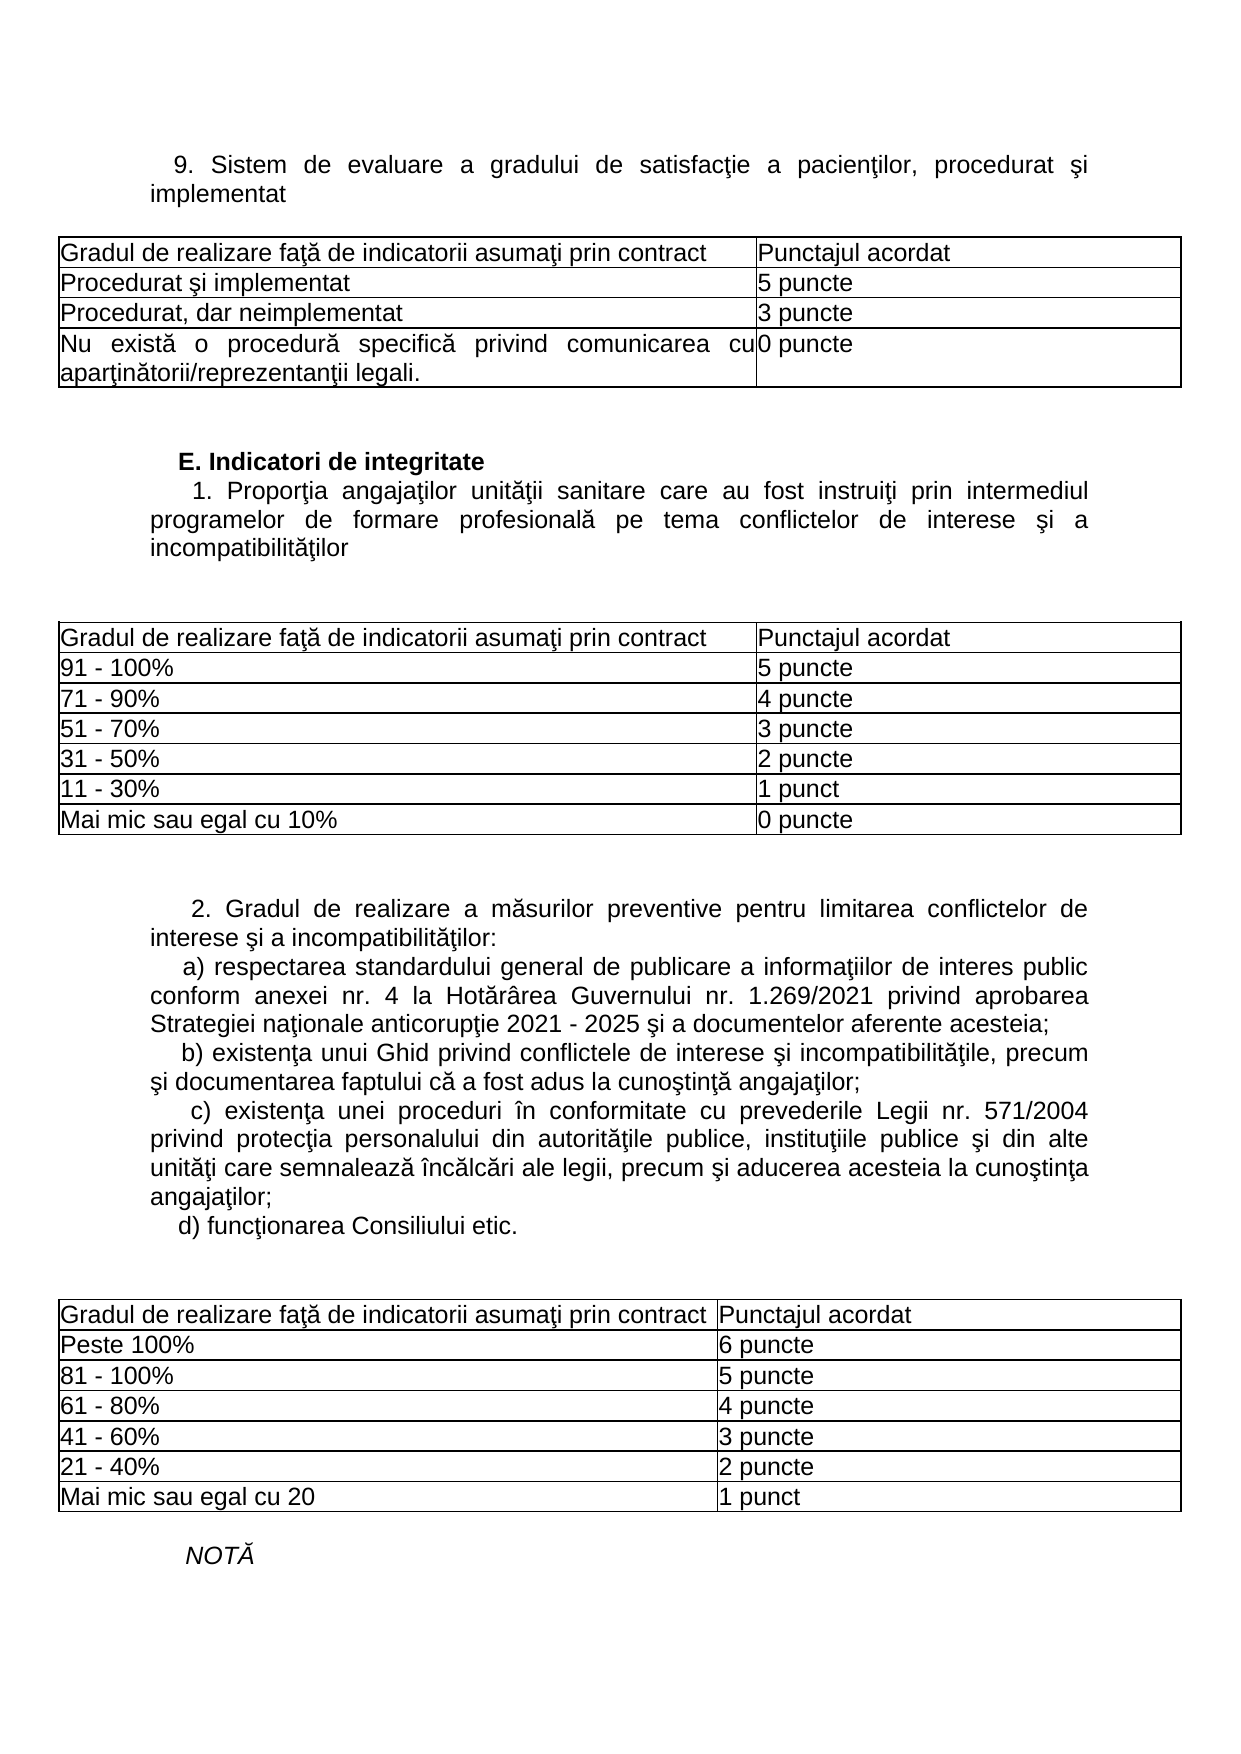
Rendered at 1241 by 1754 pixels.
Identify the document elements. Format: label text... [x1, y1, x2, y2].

table_cell 3 puncte [718, 1422, 1180, 1450]
text c) existenţa unei proceduri în conformitate cu prevederile Legii nr. 571/2004 privind protecţia personalului din autorităţile publice, instituţiile publice şi din alte unităţi care semnalează încălcări ale legii, precum şi aducerea acesteia la cunoştinţa angajaţilor; [150, 1096, 1090, 1211]
table_header Punctajul acordat [757, 623, 1180, 652]
table_cell 2 puncte [718, 1452, 1180, 1481]
table_header Gradul de realizare faţă de indicatorii asumaţi prin contract [60, 623, 756, 652]
text a) respectarea standardului general de publicare a informaţiilor de interes public conform anexei nr. 4 la Hotărârea Guvernului nr. 1.269/2021 privind aprobarea Strategiei naţionale anticorupţie 2021 - 2025 şi a documentelor aferente acesteia; [150, 952, 1090, 1038]
table_header Punctajul acordat [718, 1300, 1180, 1329]
table_cell 3 puncte [757, 714, 1180, 743]
table_cell 41 - 60% [60, 1422, 717, 1450]
table_cell 11 - 30% [60, 775, 756, 803]
text 2. Gradul de realizare a măsurilor preventive pentru limitarea conflictelor de interese şi a incompatibilităţilor: [150, 894, 1090, 952]
table_header Punctajul acordat [757, 238, 1180, 267]
text 1. Proporţia angajaţilor unităţii sanitare care au fost instruiţi prin intermediul programelor de formare profesională pe tema conflictelor de interese şi a incompatibilităţilor [150, 476, 1090, 562]
table_cell 1 punct [718, 1482, 1180, 1511]
table_header Gradul de realizare faţă de indicatorii asumaţi prin contract [60, 1300, 717, 1329]
table_cell Nu există o procedură specifică privind comunicarea cu aparţinătorii/reprezentanţii legali. [60, 329, 756, 386]
table_cell 4 puncte [718, 1391, 1180, 1420]
table_cell 71 - 90% [60, 684, 756, 712]
table_cell 51 - 70% [60, 714, 756, 743]
text d) funcţionarea Consiliului etic. [150, 1211, 1090, 1239]
table_cell 6 puncte [718, 1331, 1180, 1359]
table_cell Procedurat şi implementat [60, 268, 756, 297]
table_cell 31 - 50% [60, 744, 756, 773]
table_cell 3 puncte [757, 298, 1180, 327]
table_cell 5 puncte [757, 653, 1180, 682]
table_cell 1 punct [757, 775, 1180, 803]
text 9. Sistem de evaluare a gradului de satisfacţie a pacienţilor, procedurat şi implementat [150, 150, 1090, 207]
table_cell 4 puncte [757, 684, 1180, 712]
text E. Indicatori de integritate [150, 447, 1090, 476]
table_cell Mai mic sau egal cu 10% [60, 805, 756, 833]
table_cell 61 - 80% [60, 1391, 717, 1420]
table_cell 81 - 100% [60, 1361, 717, 1389]
table_cell 91 - 100% [60, 653, 756, 682]
table_cell Mai mic sau egal cu 20 [60, 1482, 717, 1511]
text NOTĂ [150, 1541, 1090, 1570]
table_cell 2 puncte [757, 744, 1180, 773]
table_cell 0 puncte [757, 805, 1180, 833]
table_cell Peste 100% [60, 1331, 717, 1359]
table_header Gradul de realizare faţă de indicatorii asumaţi prin contract [60, 238, 756, 267]
table_cell 0 puncte [757, 329, 1180, 386]
table_cell Procedurat, dar neimplementat [60, 298, 756, 327]
table_cell 5 puncte [718, 1361, 1180, 1389]
table_cell 5 puncte [757, 268, 1180, 297]
text b) existenţa unui Ghid privind conflictele de interese şi incompatibilităţile, precum şi documentarea faptului că a fost adus la cunoştinţă angajaţilor; [150, 1038, 1090, 1096]
table_cell 21 - 40% [60, 1452, 717, 1481]
